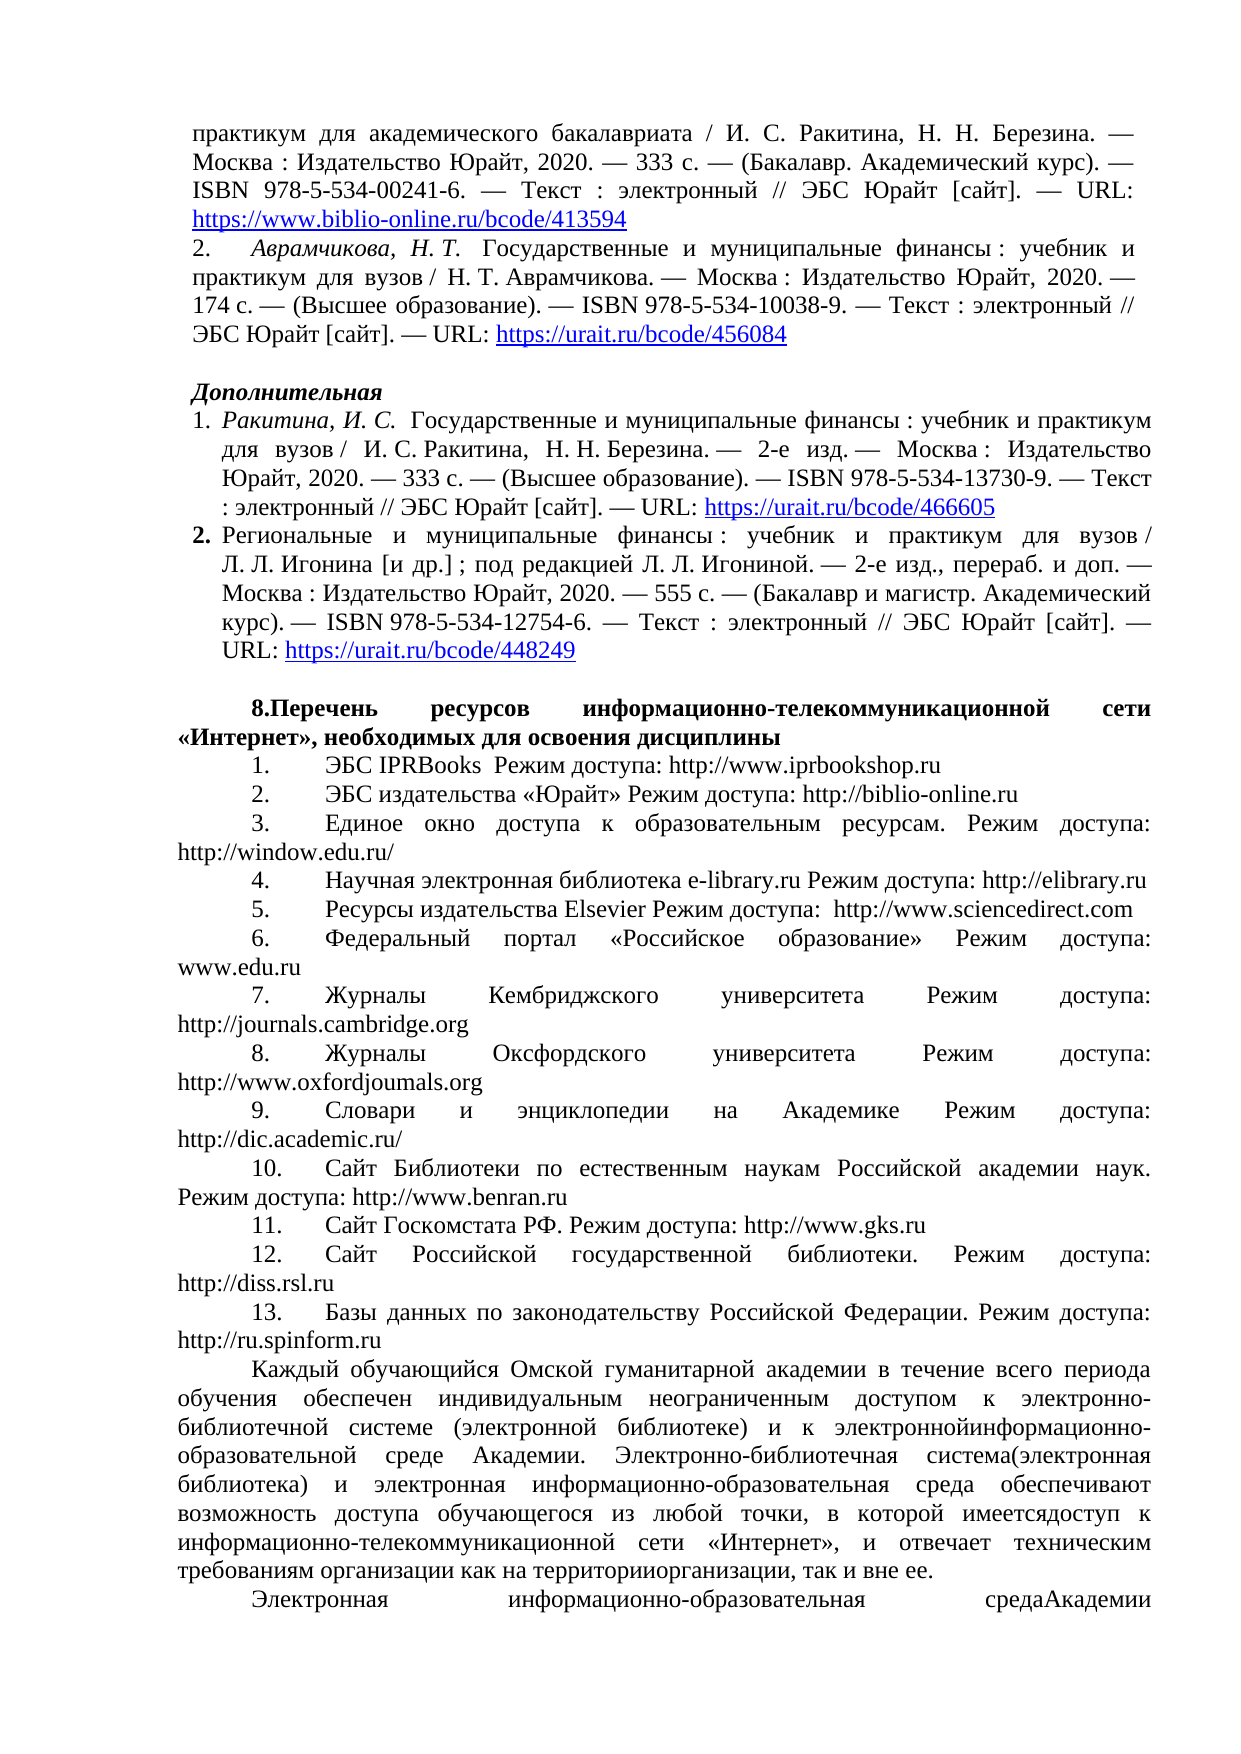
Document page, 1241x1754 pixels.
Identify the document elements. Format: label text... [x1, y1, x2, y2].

list Единое окно доступа к образовательным ресурсам. Режим доступа: http://window.edu.ru/ [177, 808, 1152, 866]
list Сайт Российской государственной библиотеки. Режим доступа: http://diss.rsl.ru [177, 1239, 1152, 1297]
text 8.Перечень ресурсов информационно-телекоммуникационной сети «Интернет», необходимых для освоения дисциплины [177, 693, 1152, 751]
list Аврамчикова, Н. Т. Государственные и муниципальные финансы : учебник и практикум для вузов / Н. Т. Аврамчикова. — Москва : Издательство Юрайт, 2020. — 174 с. — (Высшее образование). — ISBN 978-5-534-10038-9. — Текст : электронный // ЭБС Юрайт [сайт]. — URL: https://urait.ru/bcode/456084 [192, 233, 1135, 348]
list Ракитина, И. С. Государственные и муниципальные финансы : учебник и практикум для вузов / И. С. Ракитина, Н. Н. Березина. — 2-е изд. — Москва : Издательство Юрайт, 2020. — 333 с. — (Высшее образование). — ISBN 978-5-534-13730-9. — Текст : электронный // ЭБС Юрайт [сайт]. — URL: https://urait.ru/bcode/466605 [192, 406, 1152, 521]
list Сайт Госкомстата РФ. Режим доступа: http://www.gks.ru [177, 1211, 1152, 1239]
list Журналы Оксфордского университета Режим доступа: http://www.oxfordjoumals.org [177, 1038, 1152, 1096]
list Сайт Библиотеки по естественным наукам Российской академии наук. Режим доступа: http://www.benran.ru [177, 1153, 1152, 1211]
text Каждый обучающийся Омской гуманитарной академии в течение всего периода обучения обеспечен индивидуальным неограниченным доступом к электронно-библиотечной системе (электронной библиотеке) и к электроннойинформационно-образовательной среде Академии. Электронно-библиотечная система(электронная библиотека) и электронная информационно-образовательная среда обеспечивают возможность доступа обучающегося из любой точки, в которой имеетсядоступ к информационно-телекоммуникационной сети «Интернет», и отвечает техническим требованиям организации как на территорииорганизации, так и вне ее. [177, 1354, 1152, 1584]
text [177, 1584, 1152, 1613]
text Дополнительная [192, 377, 1135, 406]
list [192, 118, 1135, 233]
list Федеральный портал «Российское образование» Режим доступа: www.edu.ru [177, 923, 1152, 981]
list ЭБС IPRBooks Режим доступа: http://www.iprbookshop.ru [177, 751, 1152, 779]
list Ресурсы издательства Elsevier Режим доступа: http://www.sciencedirect.com [177, 894, 1152, 923]
list Словари и энциклопедии на Академике Режим доступа: http://dic.academic.ru/ [177, 1096, 1152, 1153]
list Базы данных по законодательству Российской Федерации. Режим доступа: http://ru.spinform.ru [177, 1297, 1152, 1354]
list Региональные и муниципальные финансы : учебник и практикум для вузов / Л. Л. Игонина [и др.] ; под редакцией Л. Л. Игониной. — 2-е изд., перераб. и доп. — Москва : Издательство Юрайт, 2020. — 555 с. — (Бакалавр и магистр. Академический курс). — ISBN 978-5-534-12754-6. — Текст : электронный // ЭБС Юрайт [сайт]. — URL: https://urait.ru/bcode/448249 [192, 521, 1152, 664]
list Научная электронная библиотека e-library.ru Режим доступа: http://elibrary.ru [177, 866, 1152, 894]
list ЭБС издательства «Юрайт» Режим доступа: http://biblio-online.ru [177, 779, 1152, 808]
list Журналы Кембриджского университета Режим доступа: http://journals.cambridge.org [177, 981, 1152, 1038]
